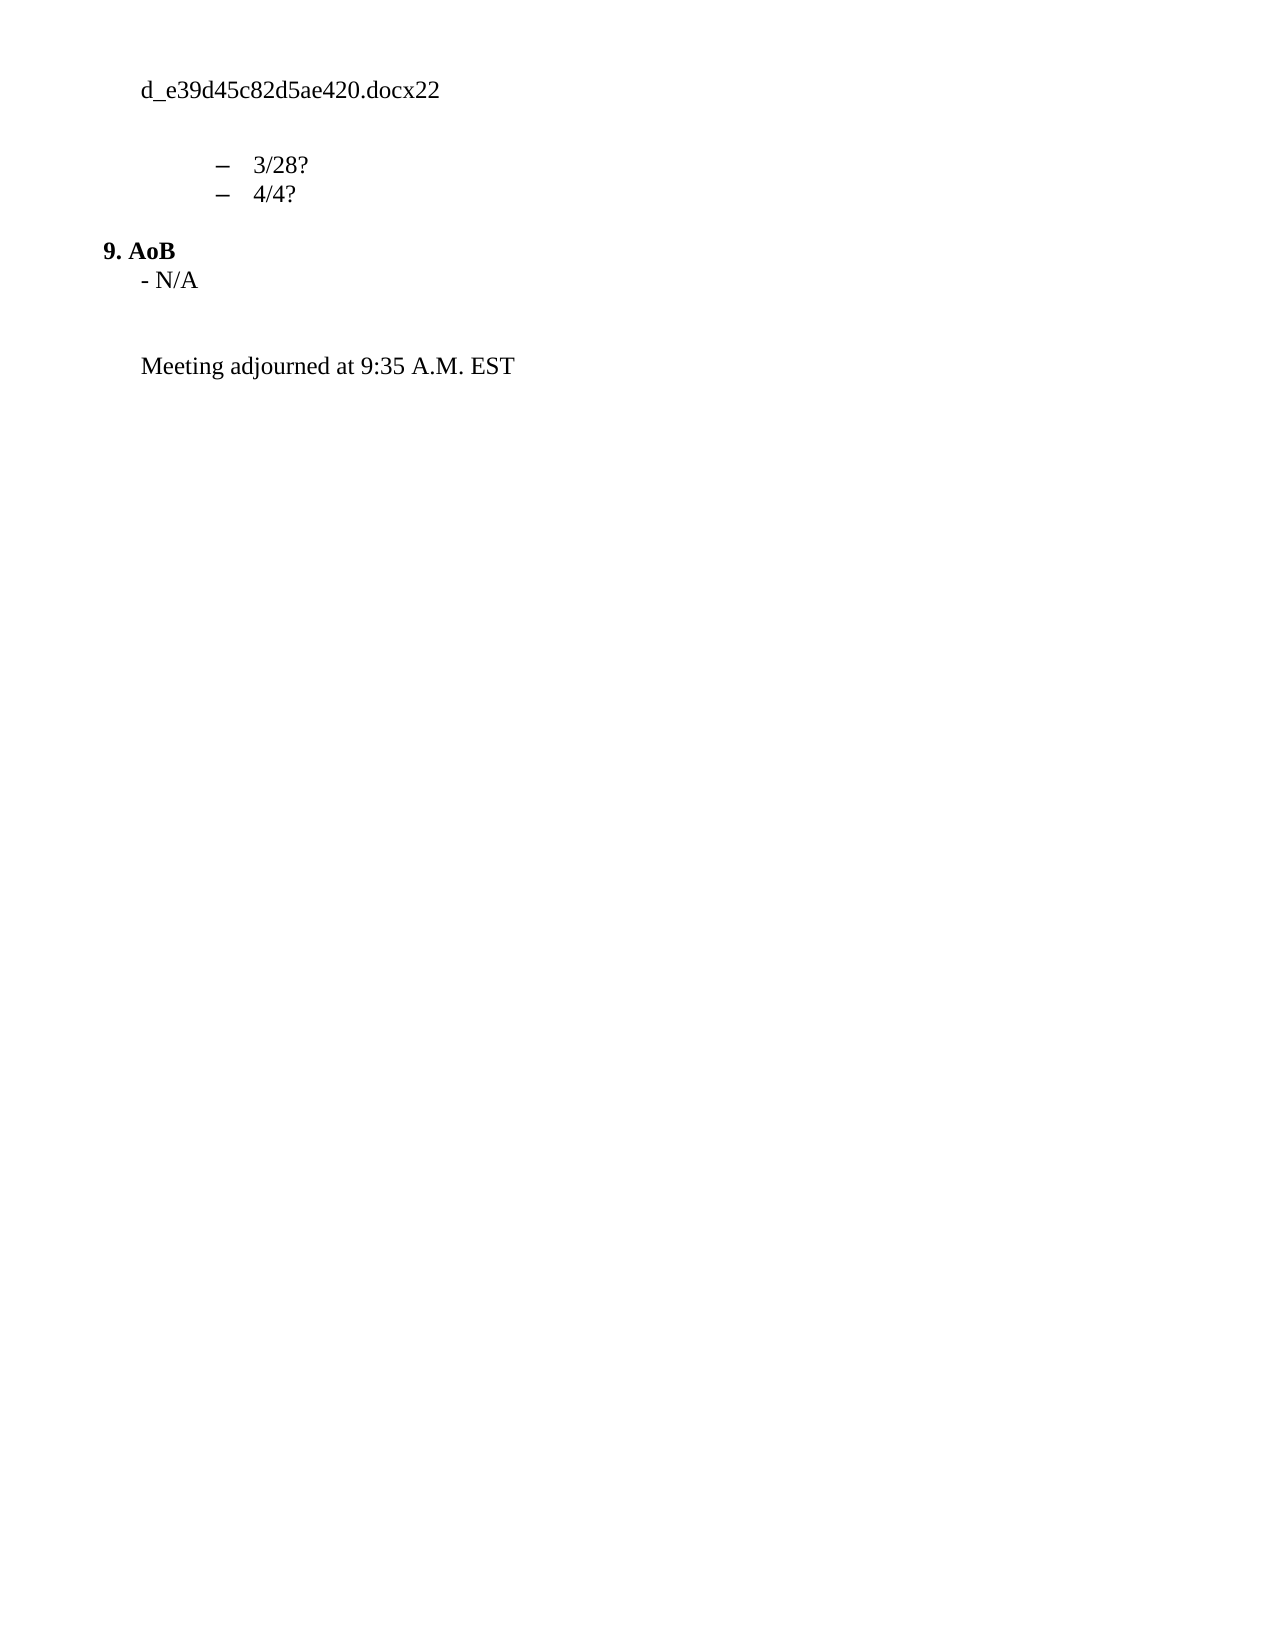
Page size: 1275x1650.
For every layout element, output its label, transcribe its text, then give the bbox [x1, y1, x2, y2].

list 3/28? [216, 150, 1162, 179]
list 4/4? [216, 179, 1162, 208]
text 9. AoB [103, 236, 1162, 265]
text - N/A [141, 265, 1162, 294]
text Meeting adjourned at 9:35 A.M. EST [141, 351, 1162, 380]
